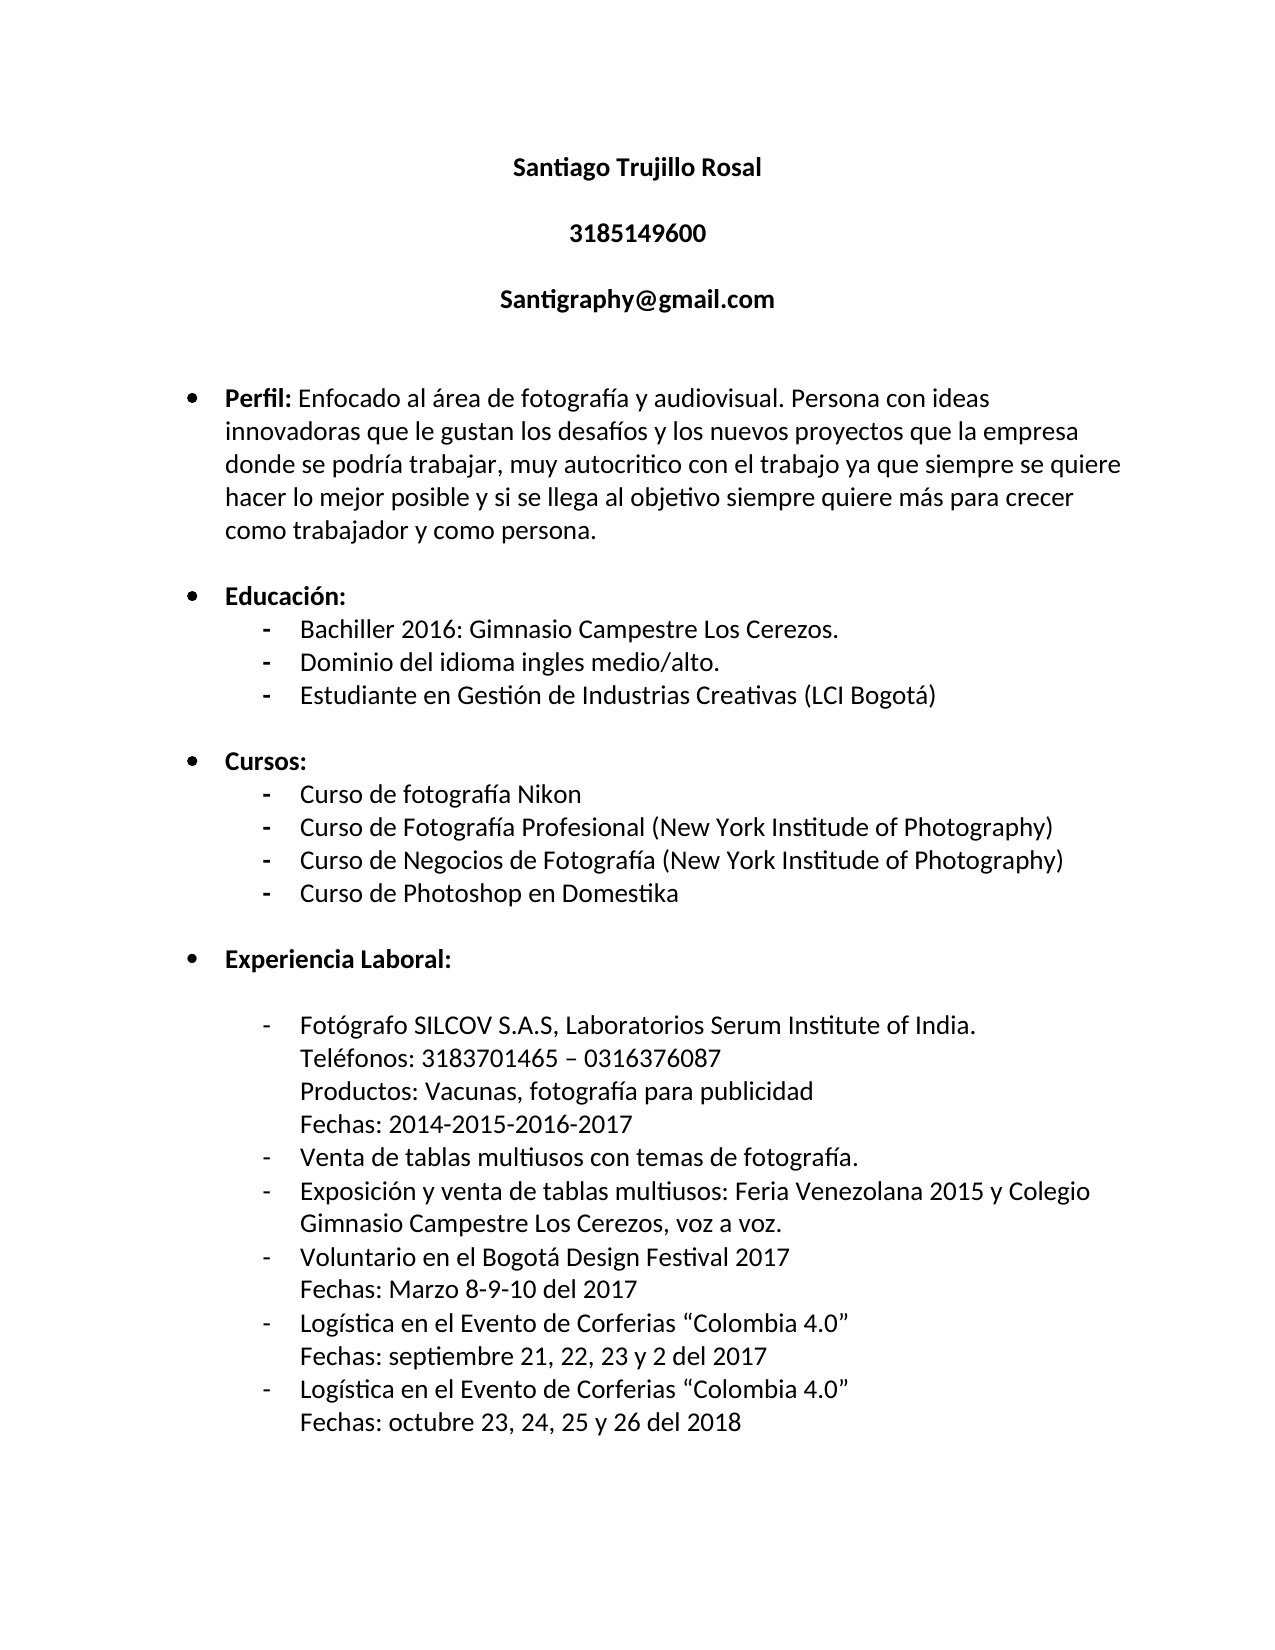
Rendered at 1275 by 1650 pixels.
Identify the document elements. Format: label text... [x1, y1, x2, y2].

list Bachiller 2016: Gimnasio Campestre Los Cerezos. [262, 612, 1125, 645]
list Fechas: 2014-2015-2016-2017 [300, 1108, 1125, 1141]
list Venta de tablas multiusos con temas de fotografía. [262, 1141, 1125, 1174]
list Logística en el Evento de Corferias “Colombia 4.0” [262, 1306, 1125, 1339]
list Cursos: [187, 744, 1125, 777]
list Productos: Vacunas, fotografía para publicidad [300, 1074, 1125, 1108]
list Estudiante en Gestión de Industrias Creativas (LCI Bogotá) [262, 678, 1125, 711]
list Fechas: septiembre 21, 22, 23 y 2 del 2017 [300, 1339, 1125, 1372]
list Voluntario en el Bogotá Design Festival 2017 [262, 1240, 1125, 1273]
list Curso de fotografía Nikon [262, 777, 1125, 810]
list Dominio del idioma ingles medio/alto. [262, 645, 1125, 678]
text 3185149600 [150, 216, 1125, 249]
list Curso de Photoshop en Domestika [262, 876, 1125, 909]
list Fechas: Marzo 8-9-10 del 2017 [300, 1273, 1125, 1306]
list Curso de Fotografía Profesional (New York Institude of Photography) [262, 810, 1125, 843]
list Curso de Negocios de Fotografía (New York Institude of Photography) [262, 843, 1125, 876]
list Perfil: Enfocado al área de fotografía y audiovisual. Persona con ideas innovadoras que le gustan los desafíos y los nuevos proyectos que la empresa donde se podría trabajar, muy autocritico con el trabajo ya que siempre se quiere hacer lo mejor posible y si se llega al objetivo siempre quiere más para crecer como trabajador y como persona. [187, 381, 1125, 546]
list Teléfonos: 3183701465 – 0316376087 [300, 1042, 1125, 1074]
list Fechas: octubre 23, 24, 25 y 26 del 2018 [300, 1405, 1125, 1438]
list Experiencia Laboral: [187, 942, 1125, 976]
list Exposición y venta de tablas multiusos: Feria Venezolana 2015 y Colegio Gimnasio Campestre Los Cerezos, voz a voz. [262, 1174, 1125, 1240]
list Educación: [187, 579, 1125, 612]
list Logística en el Evento de Corferias “Colombia 4.0” [262, 1372, 1125, 1405]
text Santigraphy@gmail.com [150, 282, 1125, 315]
list Fotógrafo SILCOV S.A.S, Laboratorios Serum Institute of India. [262, 1008, 1125, 1042]
text Santiago Trujillo Rosal [150, 150, 1125, 183]
